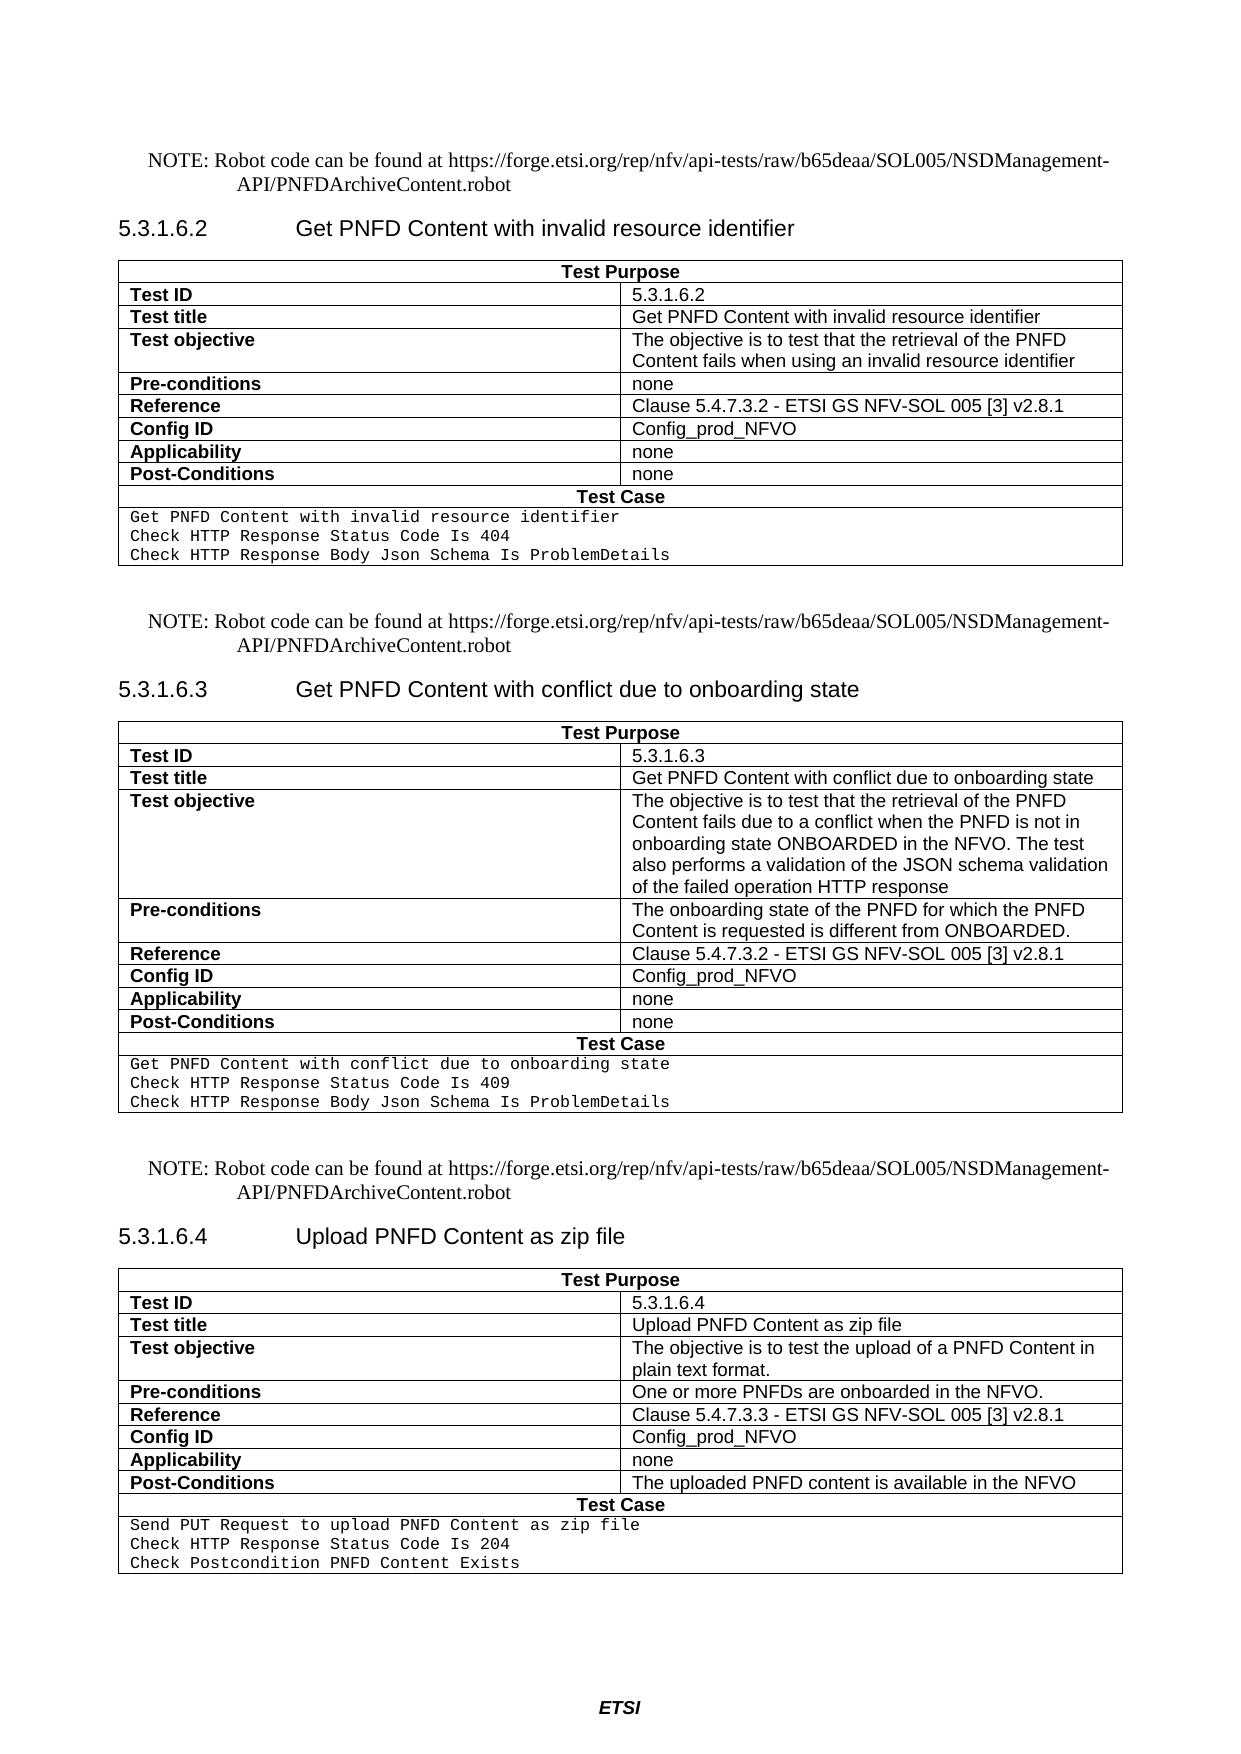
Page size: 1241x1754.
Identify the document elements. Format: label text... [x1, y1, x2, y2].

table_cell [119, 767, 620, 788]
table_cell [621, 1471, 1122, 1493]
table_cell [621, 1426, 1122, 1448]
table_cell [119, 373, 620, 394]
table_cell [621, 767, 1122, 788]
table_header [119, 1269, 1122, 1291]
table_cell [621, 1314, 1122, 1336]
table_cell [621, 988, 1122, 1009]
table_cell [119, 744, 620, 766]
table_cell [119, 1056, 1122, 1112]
subtitle 5.3.1.6.3 Get PNFD Content with conflict due to onboarding state [118, 676, 1122, 702]
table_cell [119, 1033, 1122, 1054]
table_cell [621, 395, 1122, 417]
text NOTE: Robot code can be found at https://forge.etsi.org/rep/nfv/api-tests/raw/b65deaa/SOL005/NSDManagement-API/PNFDArchiveContent.robot [148, 1156, 1122, 1204]
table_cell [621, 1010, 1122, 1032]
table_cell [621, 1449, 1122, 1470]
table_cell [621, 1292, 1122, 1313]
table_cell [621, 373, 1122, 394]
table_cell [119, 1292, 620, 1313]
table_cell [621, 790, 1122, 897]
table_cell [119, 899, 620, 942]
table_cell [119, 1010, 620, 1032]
text NOTE: Robot code can be found at https://forge.etsi.org/rep/nfv/api-tests/raw/b65deaa/SOL005/NSDManagement-API/PNFDArchiveContent.robot [148, 609, 1122, 657]
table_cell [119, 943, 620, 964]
text NOTE: Robot code can be found at https://forge.etsi.org/rep/nfv/api-tests/raw/b65deaa/SOL005/NSDManagement-API/PNFDArchiveContent.robot [148, 148, 1122, 196]
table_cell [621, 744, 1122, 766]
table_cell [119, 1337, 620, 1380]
subtitle 5.3.1.6.2 Get PNFD Content with invalid resource identifier [118, 214, 1122, 241]
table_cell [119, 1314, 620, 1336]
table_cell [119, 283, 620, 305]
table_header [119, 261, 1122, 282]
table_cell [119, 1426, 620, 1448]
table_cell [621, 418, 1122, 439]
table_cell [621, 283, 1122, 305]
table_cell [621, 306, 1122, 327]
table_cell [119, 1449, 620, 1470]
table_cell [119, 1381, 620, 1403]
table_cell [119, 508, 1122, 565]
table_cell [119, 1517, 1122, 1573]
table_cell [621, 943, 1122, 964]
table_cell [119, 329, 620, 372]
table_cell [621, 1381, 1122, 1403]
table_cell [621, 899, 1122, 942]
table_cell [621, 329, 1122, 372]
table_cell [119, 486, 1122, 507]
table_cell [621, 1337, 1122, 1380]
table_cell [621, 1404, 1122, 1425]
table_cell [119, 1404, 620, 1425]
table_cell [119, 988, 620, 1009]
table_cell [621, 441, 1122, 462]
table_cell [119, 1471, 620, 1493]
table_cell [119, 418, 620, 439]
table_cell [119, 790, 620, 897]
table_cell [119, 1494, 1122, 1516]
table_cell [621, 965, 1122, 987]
subtitle 5.3.1.6.4 Upload PNFD Content as zip file [118, 1223, 1122, 1249]
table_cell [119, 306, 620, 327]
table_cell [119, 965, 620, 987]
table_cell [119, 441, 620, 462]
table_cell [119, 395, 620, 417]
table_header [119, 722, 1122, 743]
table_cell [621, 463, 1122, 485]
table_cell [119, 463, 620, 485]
